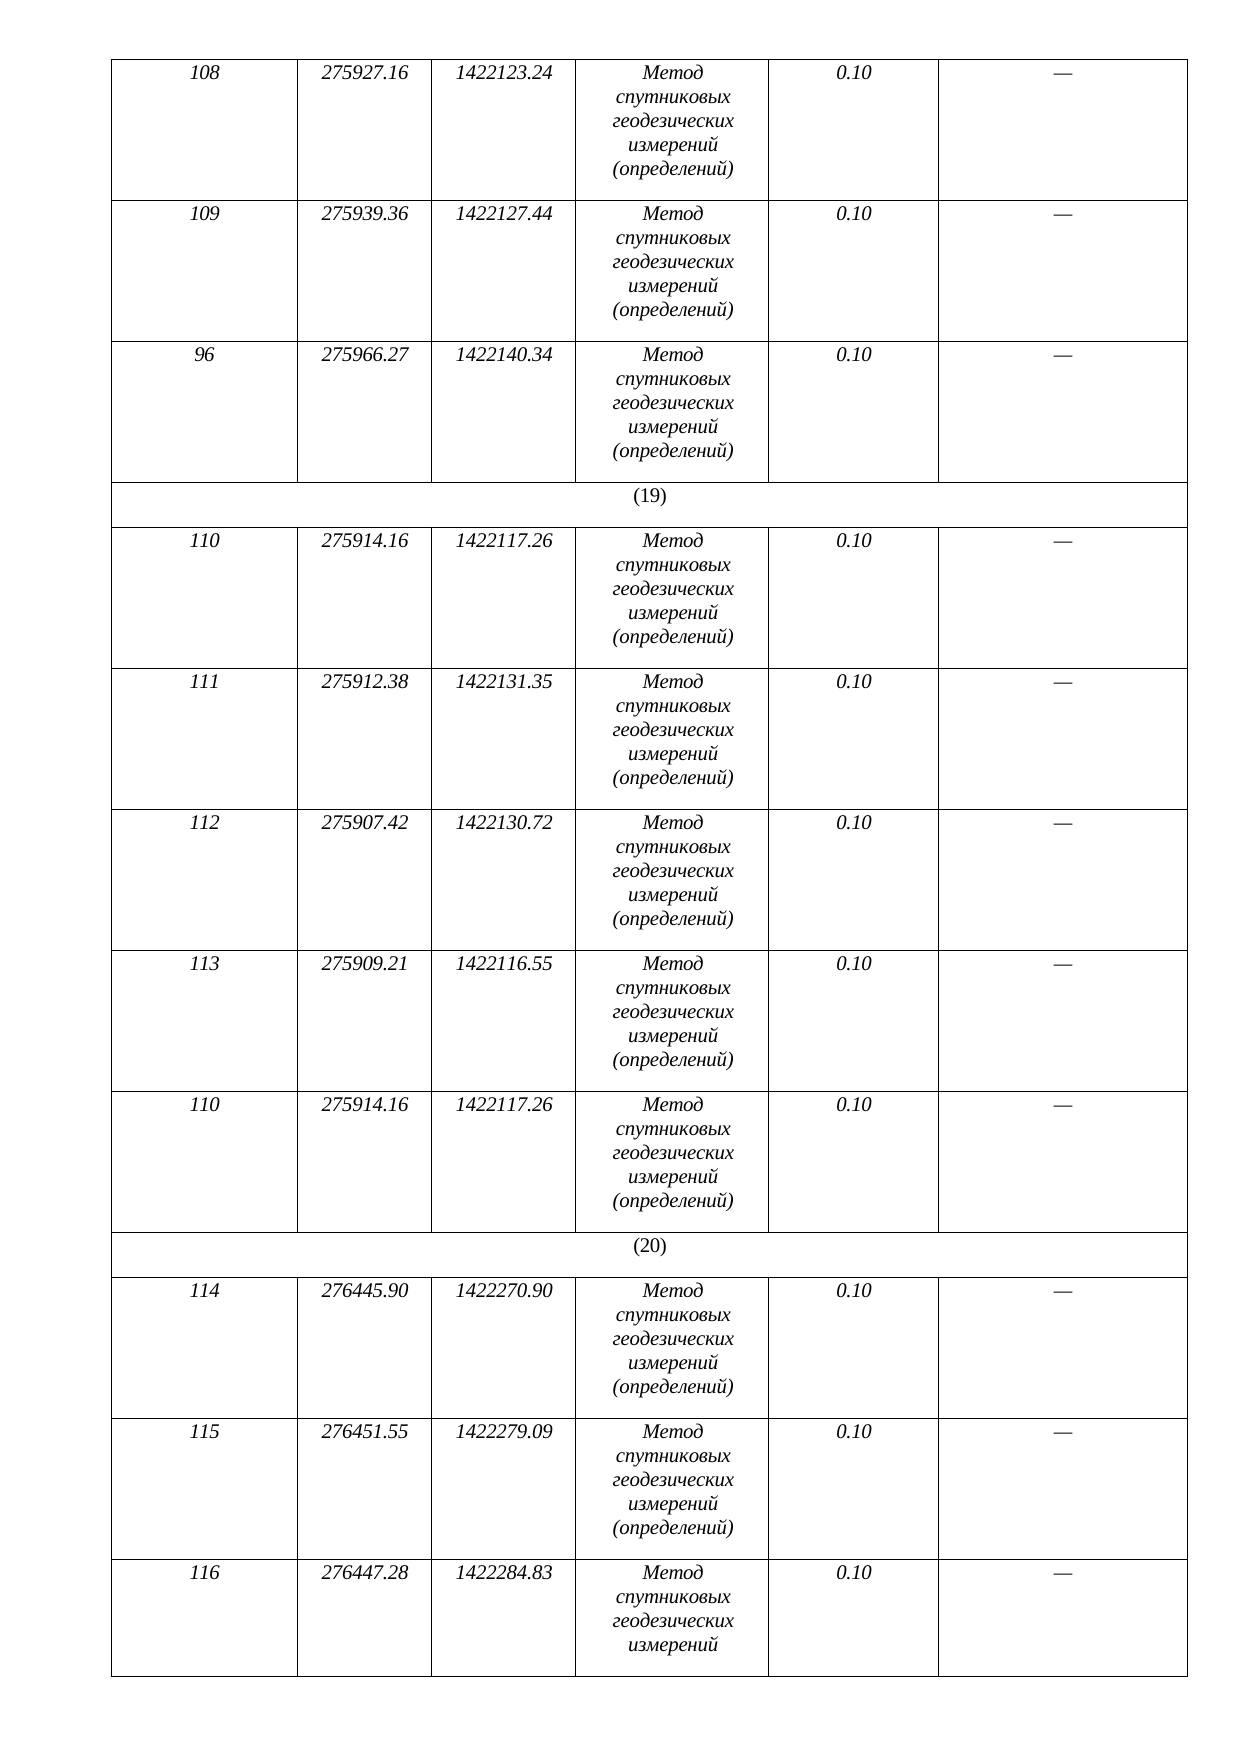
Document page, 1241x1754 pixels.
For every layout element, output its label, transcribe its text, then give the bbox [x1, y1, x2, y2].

table_cell 1422270.90 [432, 1278, 575, 1418]
table_cell 275914.16 [298, 1092, 431, 1232]
table_cell 1422127.44 [432, 201, 575, 341]
table_header 1422123.24 [432, 60, 575, 199]
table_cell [576, 201, 768, 341]
table_cell — [939, 201, 1187, 341]
table_cell 0.10 [769, 951, 938, 1091]
table_cell 116 [112, 1560, 297, 1676]
table_header — [939, 60, 1187, 199]
table_cell 0.10 [769, 528, 938, 668]
table_cell 1422131.35 [432, 669, 575, 809]
table_cell 0.10 [769, 1560, 938, 1676]
table_cell — [939, 951, 1187, 1091]
table_cell 1422117.26 [432, 1092, 575, 1232]
table_cell 275914.16 [298, 528, 431, 668]
table_cell 110 [112, 528, 297, 668]
table_cell 0.10 [769, 342, 938, 482]
table_cell Метод спутниковых геодезических измерений (определений) [576, 951, 768, 1091]
table_cell Метод спутниковых геодезических измерений (определений) [576, 342, 768, 482]
table_cell 115 [112, 1419, 297, 1559]
table_header Метод спутниковых геодезических измерений (определений) [576, 60, 768, 199]
table_cell Метод спутниковых геодезических измерений (определений) [576, 528, 768, 668]
table_cell — [939, 1092, 1187, 1232]
table_cell 276447.28 [298, 1560, 431, 1676]
table_cell 275939.36 [298, 201, 431, 341]
table_cell 275912.38 [298, 669, 431, 809]
table_cell — [939, 810, 1187, 950]
table_cell 0.10 [769, 669, 938, 809]
table_header 0.10 [769, 60, 938, 199]
table_cell 112 [112, 810, 297, 950]
table_cell 109 [112, 201, 297, 341]
table_cell 0.10 [769, 1419, 938, 1559]
table_cell Метод спутниковых геодезических измерений (определений) [576, 1092, 768, 1232]
table_cell — [939, 342, 1187, 482]
table_cell Метод спутниковых геодезических измерений (определений) [576, 669, 768, 809]
table_cell 276451.55 [298, 1419, 431, 1559]
table_cell 1422279.09 [432, 1419, 575, 1559]
table_cell 1422130.72 [432, 810, 575, 950]
table_cell — [939, 528, 1187, 668]
table_cell 0.10 [769, 1092, 938, 1232]
table_cell 1422284.83 [432, 1560, 575, 1676]
table_cell 276445.90 [298, 1278, 431, 1418]
table_header 275927.16 [298, 60, 431, 199]
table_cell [576, 1419, 768, 1559]
table_cell 275907.42 [298, 810, 431, 950]
table_cell 1422140.34 [432, 342, 575, 482]
table_cell 0.10 [769, 201, 938, 341]
table_cell 114 [112, 1278, 297, 1418]
table_cell — [939, 669, 1187, 809]
table_cell 275966.27 [298, 342, 431, 482]
table_cell 1422116.55 [432, 951, 575, 1091]
table_cell (19) [112, 483, 1187, 527]
table_cell 113 [112, 951, 297, 1091]
table_cell 110 [112, 1092, 297, 1232]
table_header 108 [112, 60, 297, 199]
table_cell 111 [112, 669, 297, 809]
table_cell — [939, 1419, 1187, 1559]
table_cell (20) [112, 1233, 1187, 1277]
table_cell Метод спутниковых геодезических измерений (определений) [576, 810, 768, 950]
table_cell Метод спутниковых геодезических измерений [576, 1560, 768, 1676]
table_cell — [939, 1560, 1187, 1676]
table_cell 0.10 [769, 1278, 938, 1418]
table_cell 0.10 [769, 810, 938, 950]
table_cell 275909.21 [298, 951, 431, 1091]
table_cell — [939, 1278, 1187, 1418]
table_cell 1422117.26 [432, 528, 575, 668]
table_cell 96 [112, 342, 297, 482]
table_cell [576, 1278, 768, 1418]
